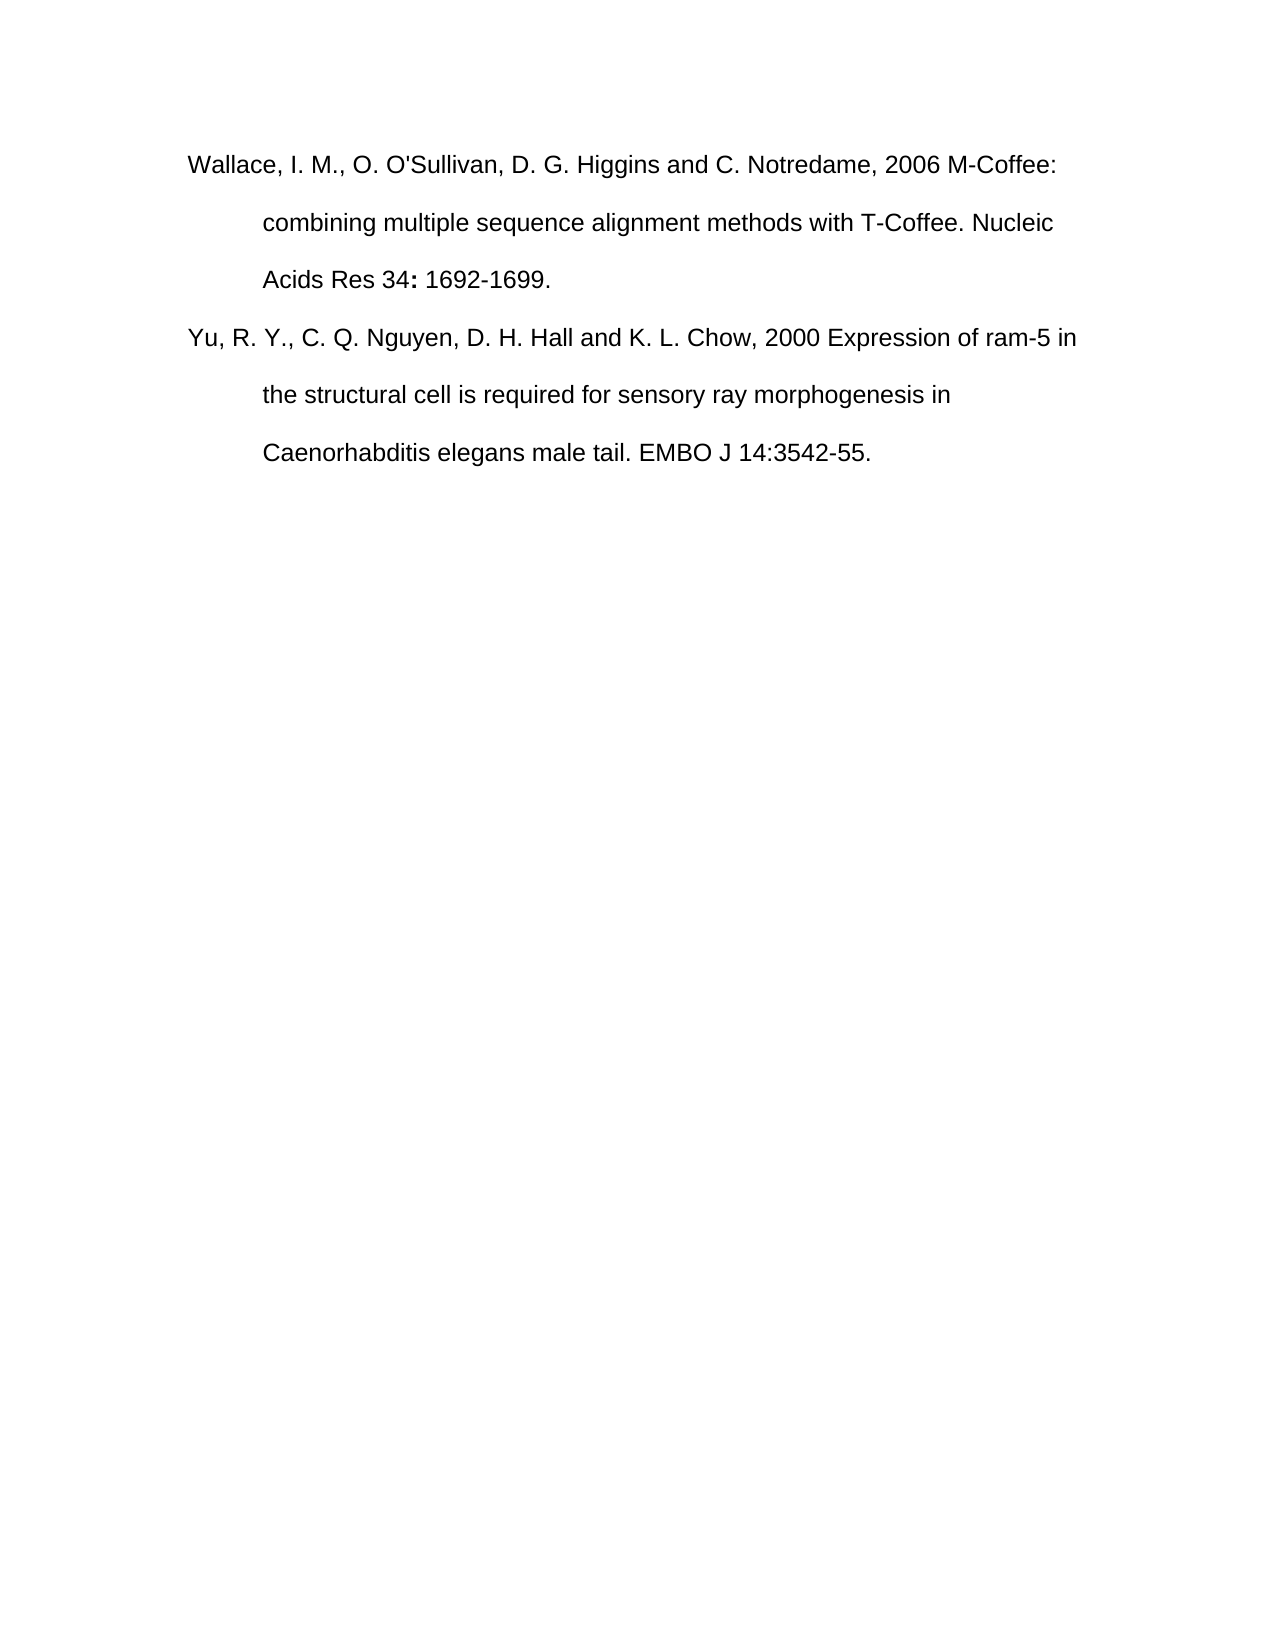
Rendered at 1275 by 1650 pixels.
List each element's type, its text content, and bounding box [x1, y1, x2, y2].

text Yu, R. Y., C. Q. Nguyen, D. H. Hall and K. L. Chow, 2000 Expression of ram-5 in the structural cell is required for sensory ray morphogenesis in Caenorhabditis elegans male tail. EMBO J 14:3542-55. [187, 322, 1087, 466]
text Wallace, I. M., O. O'Sullivan, D. G. Higgins and C. Notredame, 2006 M-Coffee: combining multiple sequence alignment methods with T-Coffee. Nucleic Acids Res 34: 1692-1699. [187, 150, 1087, 294]
